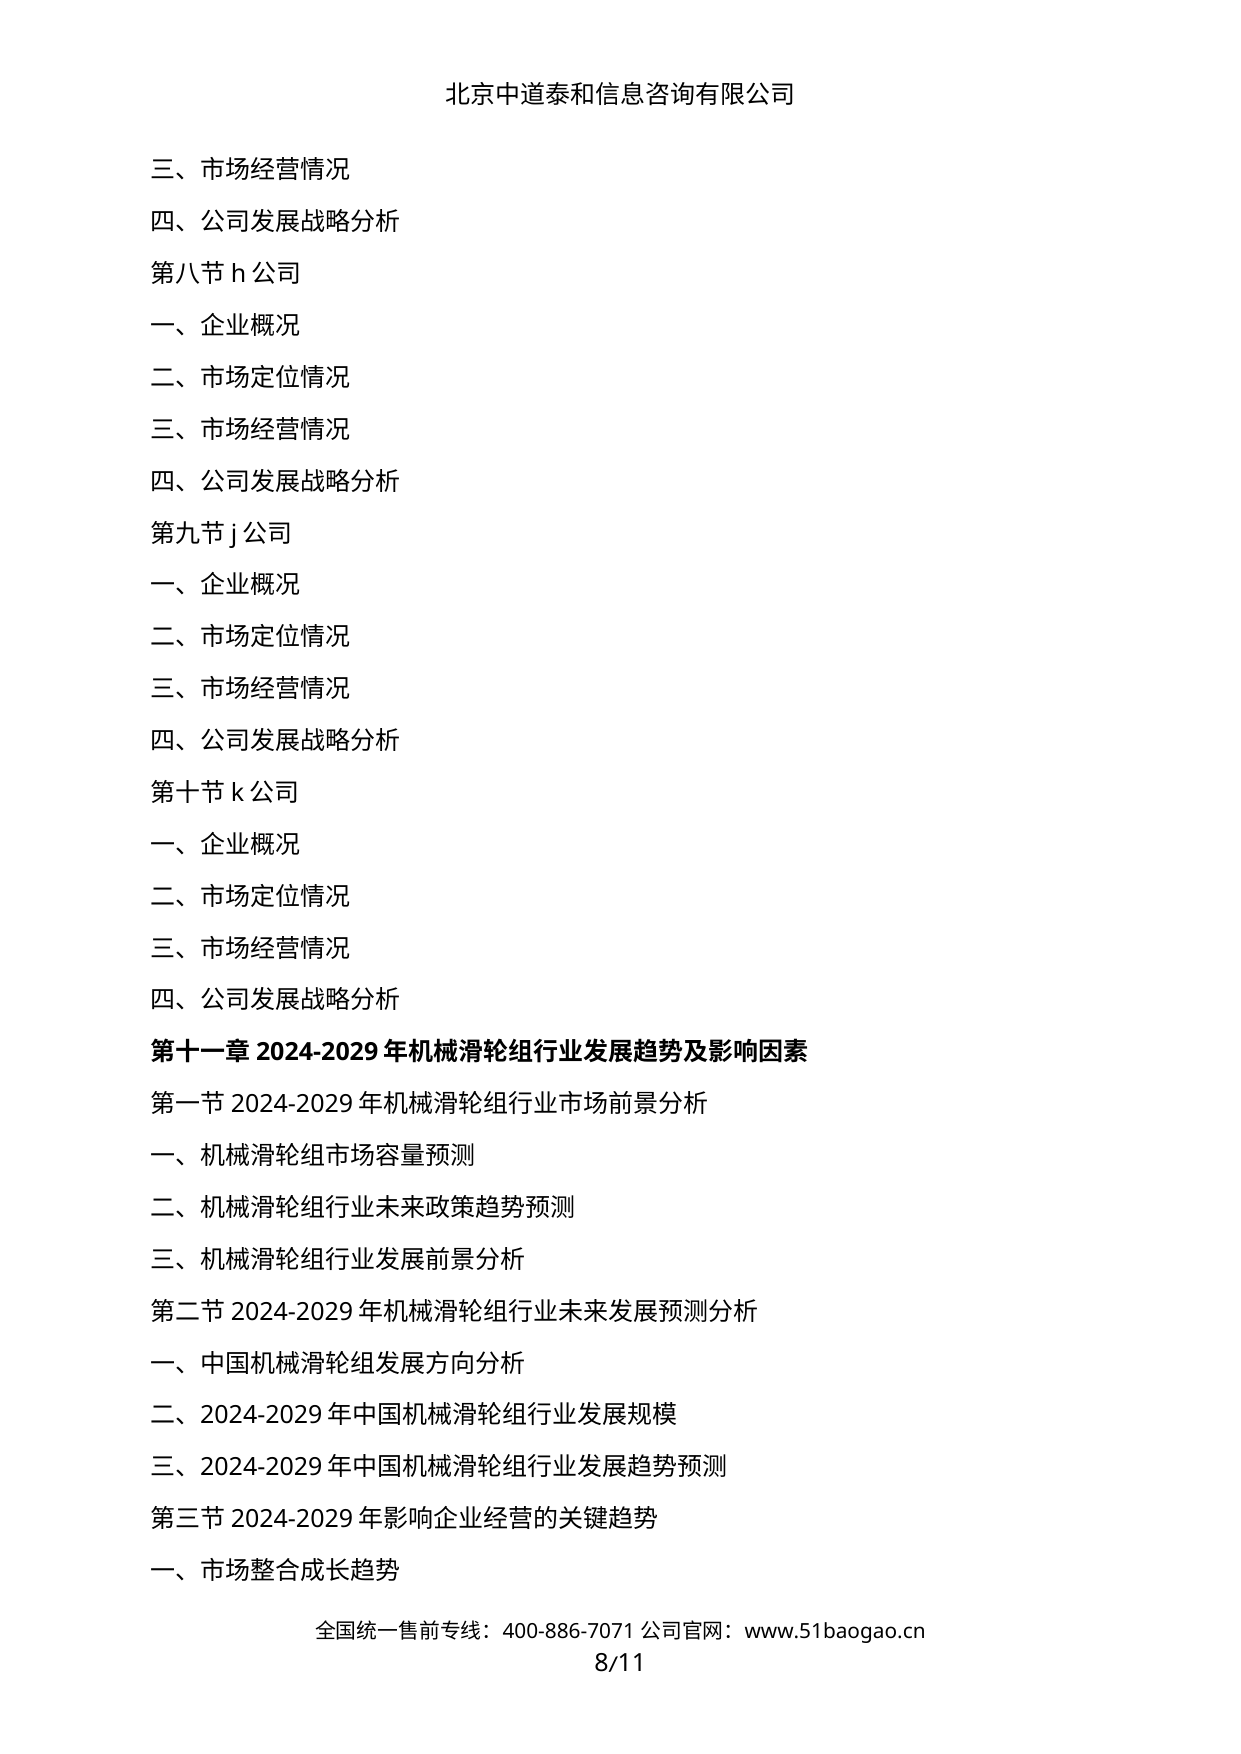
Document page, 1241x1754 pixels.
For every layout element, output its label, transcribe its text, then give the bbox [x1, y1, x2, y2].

text 一、企业概况 [150, 824, 1090, 861]
text 一、企业概况 [150, 306, 1090, 342]
text 第八节 h公司 [150, 254, 1090, 290]
text 三、市场经营情况 [150, 928, 1090, 964]
text 二、市场定位情况 [150, 357, 1090, 394]
text 第十一章 2024-2029年机械滑轮组行业发展趋势及影响因素 [150, 1032, 1090, 1068]
text 二、市场定位情况 [150, 876, 1090, 912]
text 一、企业概况 [150, 565, 1090, 601]
text 四、公司发展战略分析 [150, 461, 1090, 497]
text 三、市场经营情况 [150, 409, 1090, 446]
text 第十节 k公司 [150, 772, 1090, 809]
text 一、中国机械滑轮组发展方向分析 [150, 1343, 1090, 1379]
text 四、公司发展战略分析 [150, 721, 1090, 757]
text 四、公司发展战略分析 [150, 202, 1090, 238]
text 一、机械滑轮组市场容量预测 [150, 1136, 1090, 1172]
text 第二节 2024-2029年机械滑轮组行业未来发展预测分析 [150, 1291, 1090, 1327]
text 二、市场定位情况 [150, 617, 1090, 653]
text 三、市场经营情况 [150, 669, 1090, 705]
text 第九节 j公司 [150, 513, 1090, 549]
text 四、公司发展战略分析 [150, 980, 1090, 1016]
text 二、2024-2029年中国机械滑轮组行业发展规模 [150, 1395, 1090, 1431]
text 三、2024-2029年中国机械滑轮组行业发展趋势预测 [150, 1447, 1090, 1483]
text 一、市场整合成长趋势 [150, 1551, 1090, 1587]
text 二、机械滑轮组行业未来政策趋势预测 [150, 1187, 1090, 1224]
text 第一节 2024-2029年机械滑轮组行业市场前景分析 [150, 1084, 1090, 1120]
text 三、市场经营情况 [150, 150, 1090, 186]
text 三、机械滑轮组行业发展前景分析 [150, 1239, 1090, 1276]
text 第三节 2024-2029年影响企业经营的关键趋势 [150, 1499, 1090, 1535]
